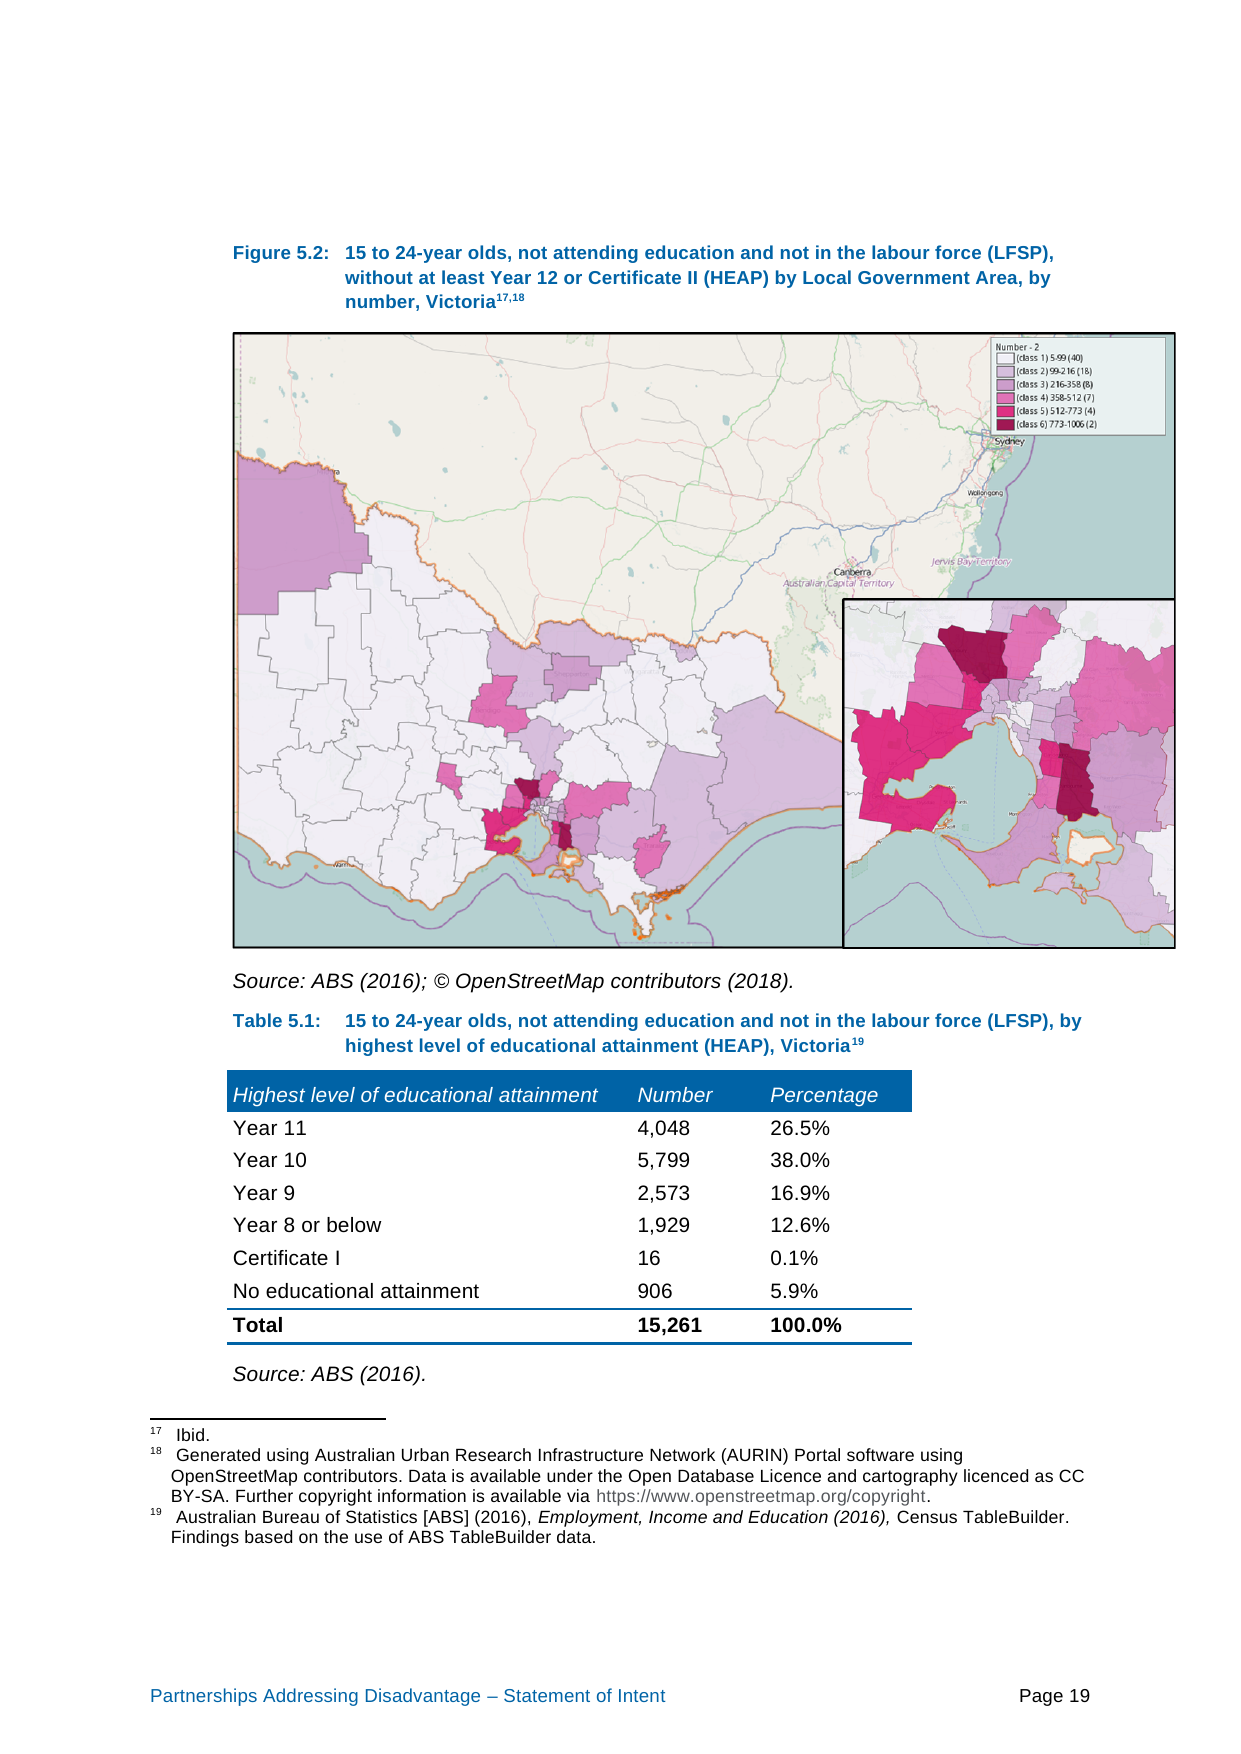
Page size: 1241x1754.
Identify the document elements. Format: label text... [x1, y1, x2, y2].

picture [232, 332, 1176, 949]
table_cell 15,261 [631, 1310, 764, 1342]
table_cell 2,573 [631, 1178, 764, 1210]
table_cell 16 [631, 1243, 764, 1275]
table_cell 906 [631, 1275, 764, 1308]
table_cell 100.0% [764, 1310, 912, 1342]
table_header Percentage [764, 1070, 912, 1112]
table_cell 5.9% [764, 1275, 912, 1308]
table_cell Year 11 [227, 1112, 631, 1145]
text Source: ABS (2016). [232, 1362, 1090, 1386]
table_cell 16.9% [764, 1178, 912, 1210]
table_cell 1,929 [631, 1210, 764, 1243]
table_cell 26.5% [764, 1112, 912, 1145]
table_cell Certificate I [227, 1243, 631, 1275]
table_cell 5,799 [631, 1145, 764, 1177]
table_cell Year 10 [227, 1145, 631, 1177]
table_header Highest level of educational attainment [227, 1070, 631, 1112]
table_cell 12.6% [764, 1210, 912, 1243]
text Source: ABS (2016); © OpenStreetMap contributors (2018). [232, 968, 1090, 992]
table_cell No educational attainment [227, 1275, 631, 1308]
subtitle Figure 5.2: 15 to 24-year olds, not attending education and not in the labour force (LFSP), without at least Year 12 or Certificate II (HEAP) by Local Government Area, by number, Victoria, [233, 242, 1090, 313]
table_header Number [631, 1070, 764, 1112]
table_cell Year 8 or below [227, 1210, 631, 1243]
table_cell 38.0% [764, 1145, 912, 1177]
subtitle Table 5.1: 15 to 24-year olds, not attending education and not in the labour force (LFSP), by highest level of educational attainment (HEAP), Victoria [233, 1010, 1090, 1057]
table_cell 4,048 [631, 1112, 764, 1145]
table_cell 0.1% [764, 1243, 912, 1275]
table_cell Total [227, 1310, 631, 1342]
table_cell Year 9 [227, 1178, 631, 1210]
